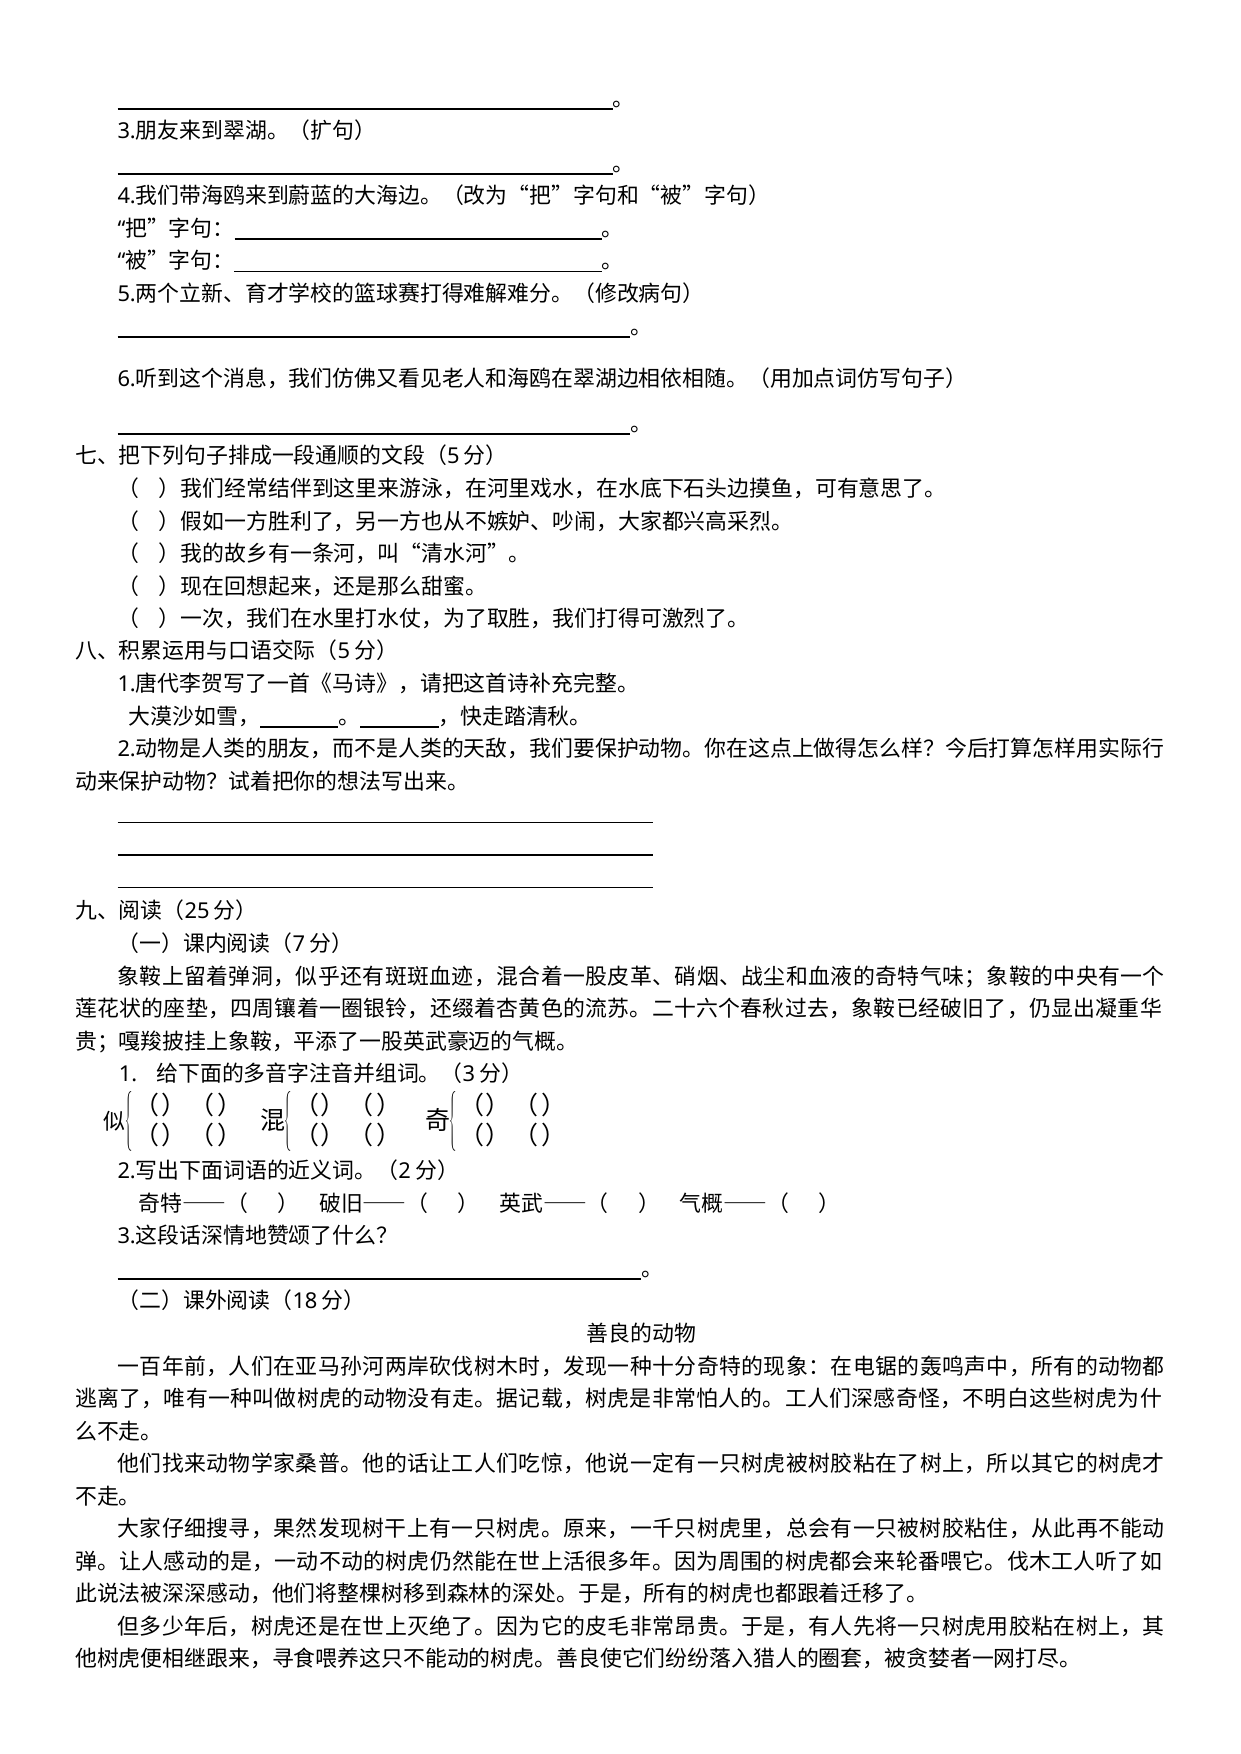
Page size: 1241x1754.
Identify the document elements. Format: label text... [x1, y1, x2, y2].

text （ ）我的故乡有一条河，叫“清水河”。 [75, 536, 1165, 568]
text 大家仔细搜寻，果然发现树干上有一只树虎。原来，一千只树虎里，总会有一只被树胶粘住，从此再不能动弹。让人感动的是，一动不动的树虎仍然能在世上活很多年。因为周围的树虎都会来轮番喂它。伐木工人听了如此说法被深深感动，他们将整棵树移到森林的深处。于是，所有的树虎也都跟着迁移了。 [75, 1511, 1165, 1608]
text 。 [75, 146, 1165, 178]
text “把”字句： 。 [75, 211, 1165, 243]
text 。 [75, 81, 1165, 113]
text 3.朋友来到翠湖。（扩句） [75, 113, 1165, 146]
text 。 [75, 1251, 1165, 1283]
text （ ）假如一方胜利了，另一方也从不嫉妒、吵闹，大家都兴高采烈。 [75, 503, 1165, 536]
text 象鞍上留着弹洞，似乎还有斑斑血迹，混合着一股皮革、硝烟、战尘和血液的奇特气味；象鞍的中央有一个莲花状的座垫，四周镶着一圈银铃，还缀着杏黄色的流苏。二十六个春秋过去，象鞍已经破旧了，仍显出凝重华贵；嘎羧披挂上象鞍，平添了一股英武豪迈的气概。 [75, 958, 1165, 1056]
text 2.动物是人类的朋友，而不是人类的天敌，我们要保护动物。你在这点上做得怎么样？今后打算怎样用实际行动来保护动物？试着把你的想法写出来。 [75, 731, 1165, 796]
text 大漠沙如雪， 。 ，快走踏清秋。 [75, 698, 1165, 731]
text 八、积累运用与口语交际（5分） [75, 633, 1165, 666]
text 但多少年后，树虎还是在世上灭绝了。因为它的皮毛非常昂贵。于是，有人先将一只树虎用胶粘在树上，其他树虎便相继跟来，寻食喂养这只不能动的树虎。善良使它们纷纷落入猎人的圈套，被贪婪者一网打尽。 [75, 1608, 1165, 1673]
text （ ）现在回想起来，还是那么甜蜜。 [75, 568, 1165, 601]
text 一百年前，人们在亚马孙河两岸砍伐树木时，发现一种十分奇特的现象：在电锯的轰鸣声中，所有的动物都逃离了，唯有一种叫做树虎的动物没有走。据记载，树虎是非常怕人的。工人们深感奇怪，不明白这些树虎为什么不走。 [75, 1348, 1165, 1446]
text 2.写出下面词语的近义词。（2分） [75, 1153, 1165, 1186]
text 1.唐代李贺写了一首《马诗》，请把这首诗补充完整。 [75, 666, 1165, 698]
text （二）课外阅读（18分） [75, 1283, 1165, 1316]
text 。 [75, 406, 1165, 438]
text （一）课内阅读（7分） [75, 926, 1165, 958]
text “被”字句： 。 [75, 243, 1165, 276]
text 九、阅读（25分） [75, 893, 1165, 926]
text 6.听到这个消息，我们仿佛又看见老人和海鸥在翠湖边相依相随。（用加点词仿写句子） [75, 341, 1165, 406]
text 3.这段话深情地赞颂了什么？ [75, 1218, 1165, 1251]
text 似 混 奇 [75, 1088, 1165, 1153]
text 奇特——（ ） 破旧——（ ） 英武——（ ） 气概——（ ） [75, 1186, 1165, 1218]
text 4.我们带海鸥来到蔚蓝的大海边。（改为“把”字句和“被”字句） [75, 178, 1165, 211]
text 他们找来动物学家桑普。他的话让工人们吃惊，他说一定有一只树虎被树胶粘在了树上，所以其它的树虎才不走。 [75, 1446, 1165, 1511]
text 善良的动物 [75, 1316, 1165, 1348]
text 七、把下列句子排成一段通顺的文段（5分） [75, 438, 1165, 471]
text （ ）一次，我们在水里打水仗，为了取胜，我们打得可激烈了。 [75, 601, 1165, 633]
text 。 [75, 308, 1165, 341]
text 5.两个立新、育才学校的篮球赛打得难解难分。（修改病句） [75, 276, 1165, 308]
list 给下面的多音字注音并组词。（3分） [119, 1056, 1165, 1088]
text （ ）我们经常结伴到这里来游泳，在河里戏水，在水底下石头边摸鱼，可有意思了。 [75, 471, 1165, 503]
